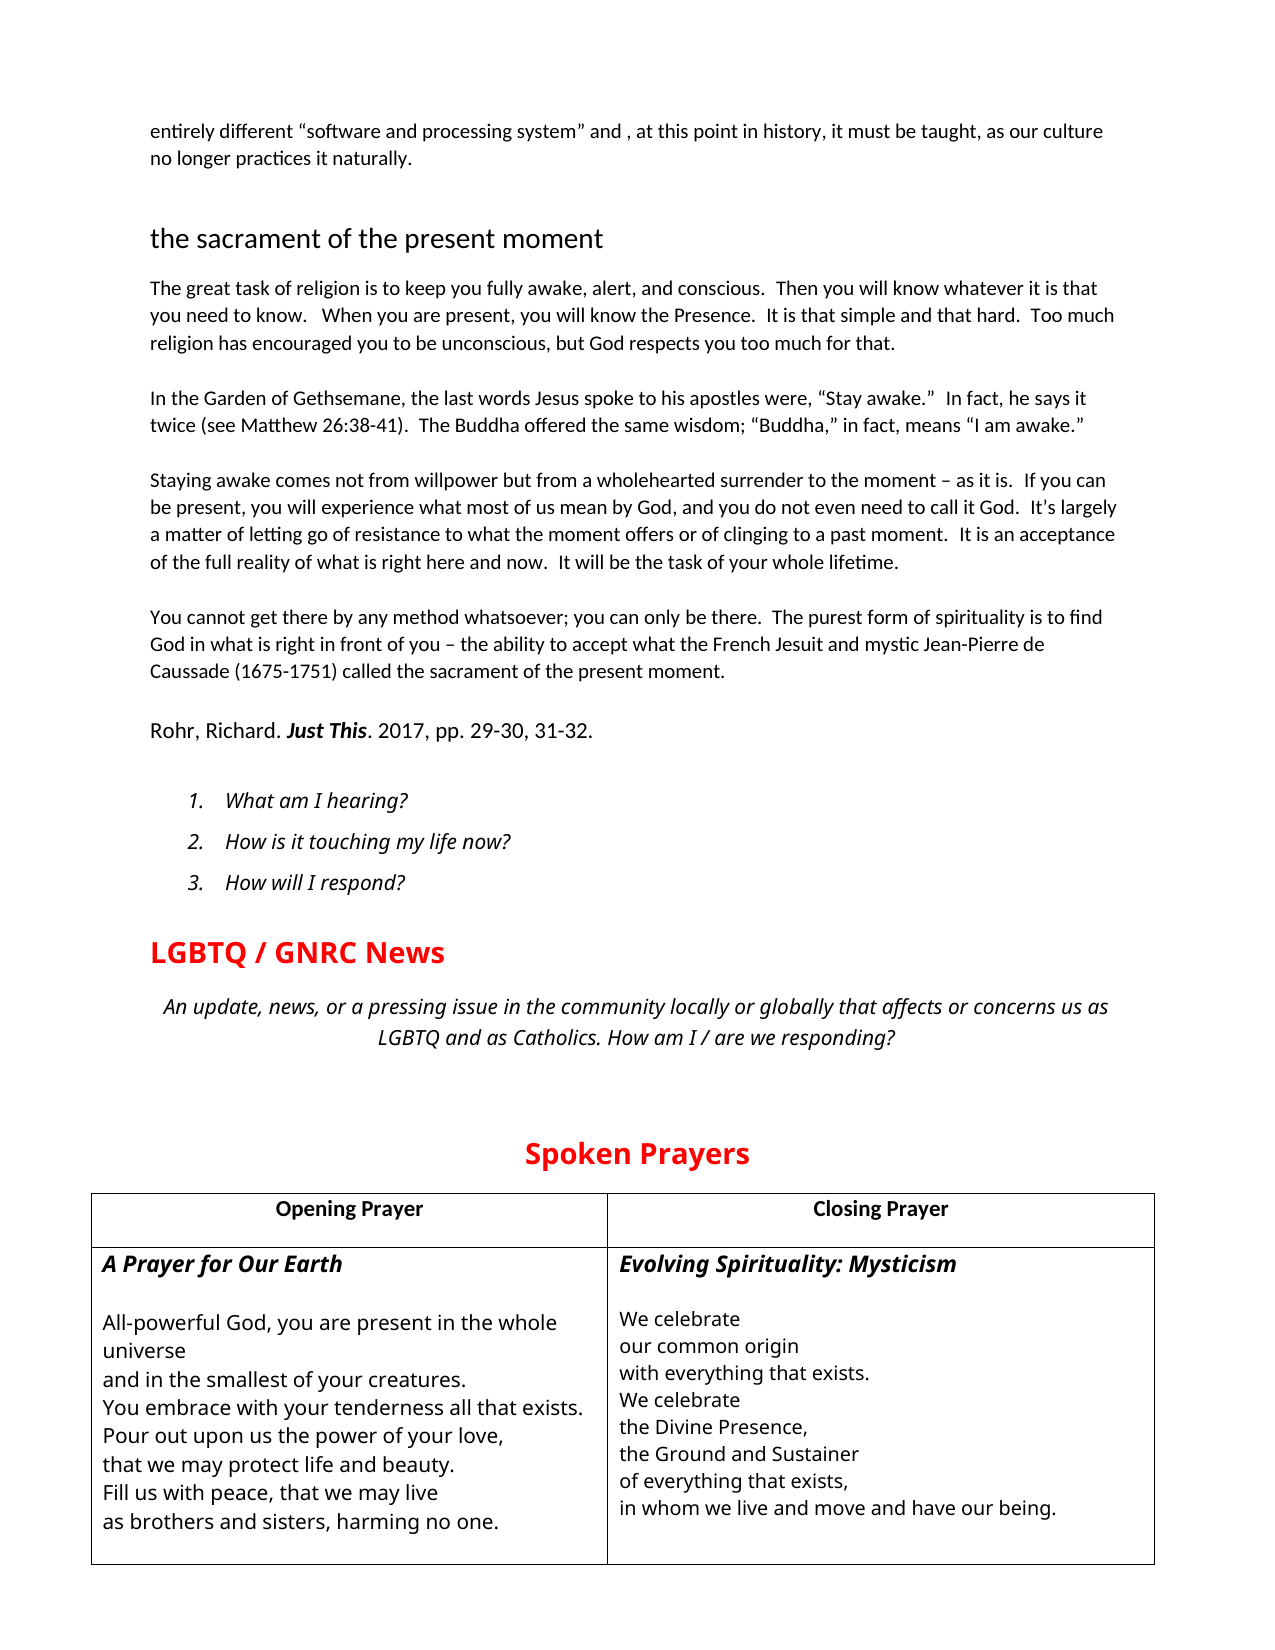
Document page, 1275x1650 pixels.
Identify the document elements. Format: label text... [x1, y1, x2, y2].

list What am I hearing? [187, 787, 1125, 815]
text LGBTQ / GNRC News [150, 933, 1125, 972]
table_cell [92, 1248, 607, 1564]
text Spoken Prayers [150, 1133, 1125, 1173]
text the sacrament of the present moment [150, 220, 1125, 256]
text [150, 118, 1125, 201]
list How will I respond? [187, 868, 1125, 897]
table_header Closing Prayer [608, 1194, 1154, 1247]
table_header Opening Prayer [92, 1194, 607, 1247]
list How is it touching my life now? [187, 827, 1125, 856]
text An update, news, or a pressing issue in the community locally or globally that affects or concerns us as LGBTQ and as Catholics. How am I / are we responding? [150, 992, 1125, 1051]
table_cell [608, 1248, 1154, 1564]
text The great task of religion is to keep you fully awake, alert, and conscious. Then you will know whatever it is that you need to know. When you are present, you will know the Presence. It is that simple and that hard. Too much religion has encouraged you to be unconscious, but God respects you too much for that. In the Garden of Gethsemane, the last words Jesus spoke to his apostles were, “Stay awake.” In fact, he says it twice (see Matthew 26:38-41). The Buddha offered the same wisdom; “Buddha,” in fact, means “I am awake.” Staying awake comes not from willpower but from a wholehearted surrender to the moment – as it is. If you can be present, you will experience what most of us mean by God, and you do not even need to call it God. It’s largely a matter of letting go of resistance to what the moment offers or of clinging to a past moment. It is an acceptance of the full reality of what is right here and now. It will be the task of your whole lifetime. You cannot get there by any method whatsoever; you can only be there. The purest form of spirituality is to find God in what is right in front of you – the ability to accept what the French Jesuit and mystic Jean-Pierre de Caussade (1675-1751) called the sacrament of the present moment. Rohr, Richard. Just This. 2017, pp. 29-30, 31-32. [150, 275, 1125, 744]
